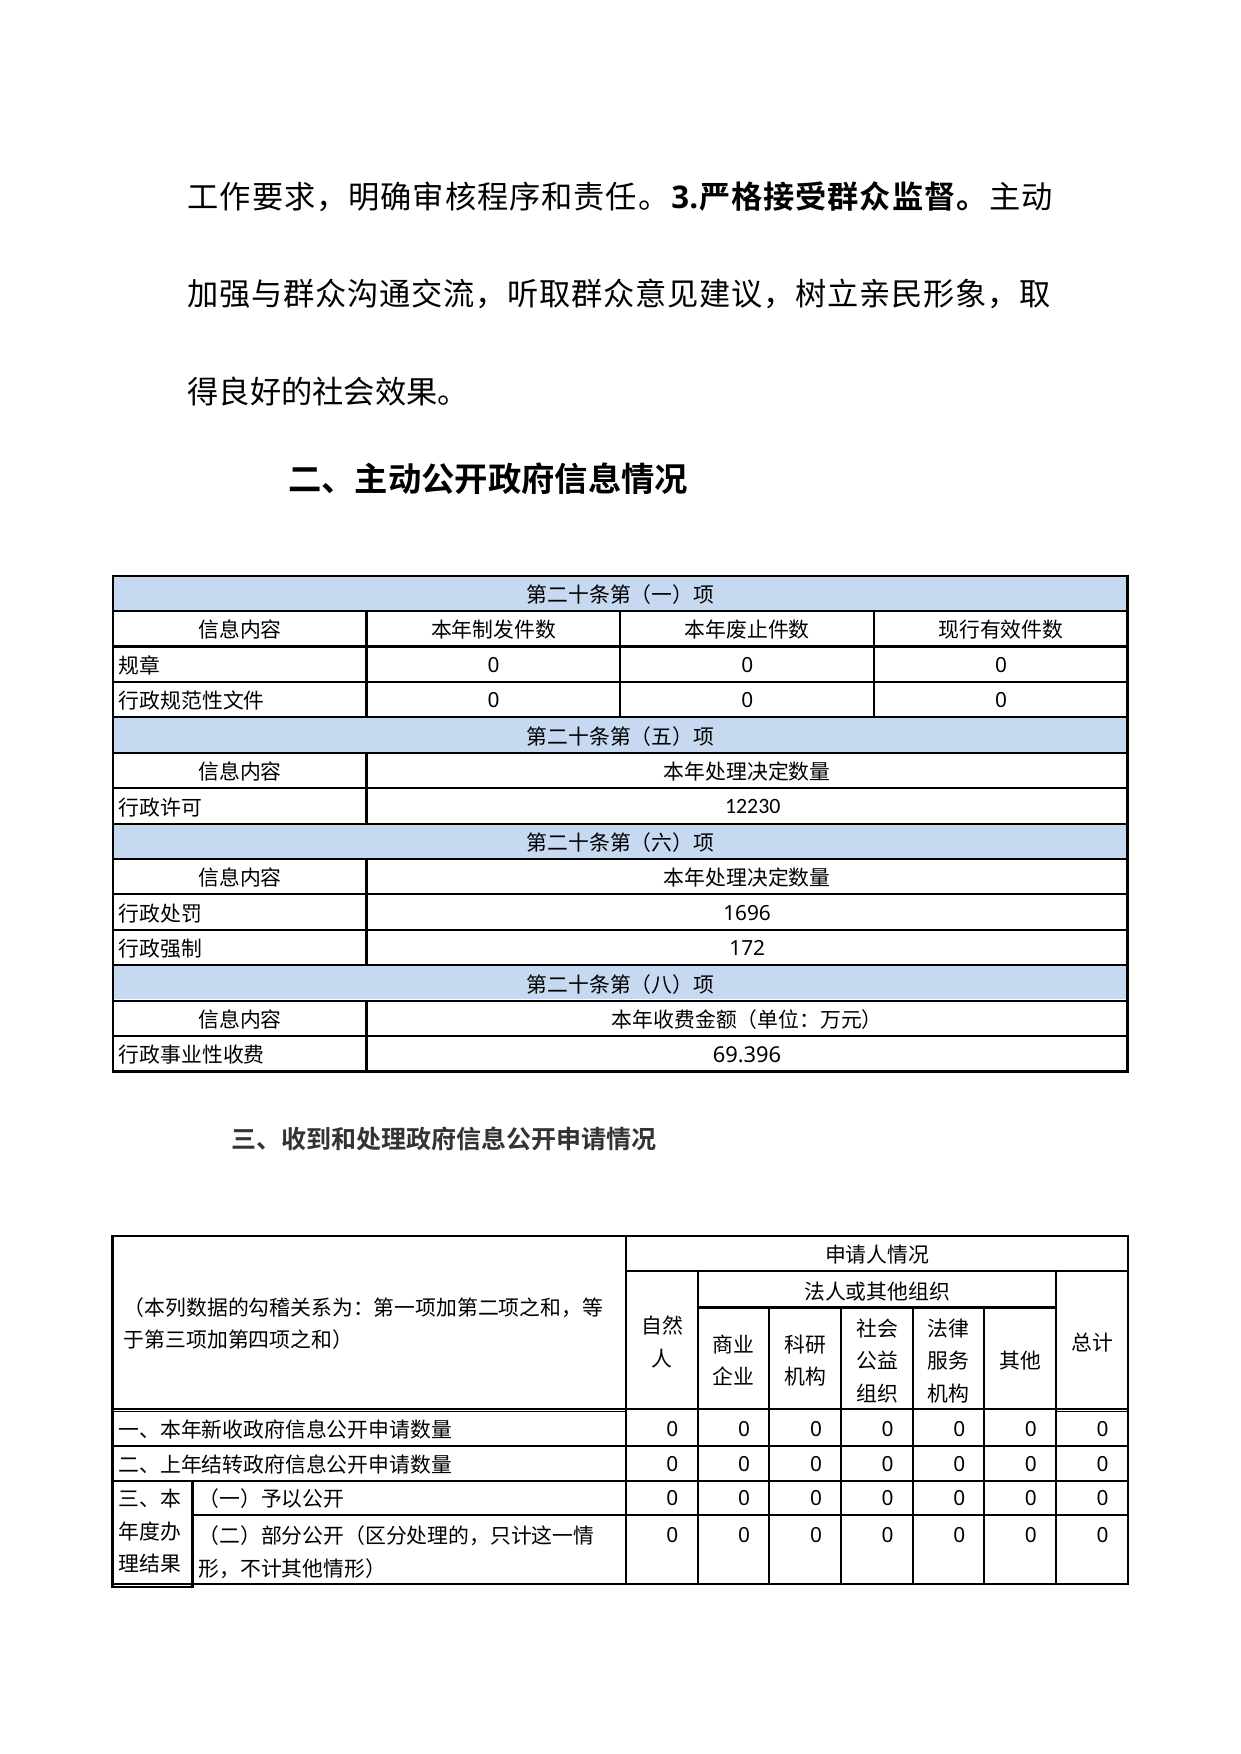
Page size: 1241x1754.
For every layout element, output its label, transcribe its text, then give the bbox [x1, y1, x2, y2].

table_cell 0 [627, 1447, 697, 1479]
table_cell 第二十条第（六）项 [114, 825, 1126, 858]
table_cell 0 [914, 1447, 983, 1479]
table_cell 总计 [1057, 1272, 1127, 1408]
table_cell 三、本年度办理结果 [114, 1482, 191, 1583]
table_cell 规章 [114, 648, 365, 681]
table_cell 0 [985, 1516, 1055, 1583]
table_cell 科研 机构 [770, 1309, 840, 1408]
table_header （本列数据的勾稽关系为：第一项加第二项之和，等于第三项加第四项之和） [114, 1237, 625, 1408]
table_cell 0 [842, 1447, 912, 1479]
table_cell 0 [627, 1516, 697, 1583]
table_cell 0 [1057, 1447, 1127, 1479]
table_cell 0 [699, 1410, 768, 1445]
table_cell 行政规范性文件 [114, 683, 365, 716]
table_cell 信息内容 [114, 754, 365, 787]
table_cell 12230 [368, 789, 1126, 822]
table_cell 第二十条第（五）项 [114, 718, 1126, 752]
table_cell 0 [985, 1447, 1055, 1479]
table_cell 现行有效件数 [875, 612, 1126, 645]
table_cell 0 [914, 1482, 983, 1514]
table_cell 0 [770, 1410, 840, 1445]
table_cell 0 [699, 1482, 768, 1514]
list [187, 162, 1053, 422]
table_cell 1696 [368, 895, 1126, 929]
table_cell 行政事业性收费 [114, 1037, 365, 1070]
table_cell 0 [1057, 1412, 1127, 1445]
table_cell 其他 [985, 1309, 1055, 1408]
table_cell 0 [842, 1410, 912, 1445]
table_cell 本年收费金额（单位：万元） [368, 1002, 1126, 1035]
table_cell 第二十条第（八）项 [114, 966, 1126, 999]
table_cell 0 [699, 1447, 768, 1479]
table_cell 自然人 [627, 1272, 697, 1408]
table_cell 0 [1057, 1482, 1127, 1514]
table_cell 本年处理决定数量 [368, 754, 1126, 787]
table_cell 0 [770, 1482, 840, 1514]
table_cell （二）部分公开（区分处理的，只计这一情形，不计其他情形） [194, 1516, 625, 1583]
table_cell 0 [621, 648, 873, 681]
text 三、收到和处理政府信息公开申请情况 [187, 1105, 1053, 1170]
table_cell 二、上年结转政府信息公开申请数量 [114, 1447, 625, 1479]
table_cell 商业 企业 [699, 1309, 768, 1408]
table_cell 0 [627, 1482, 697, 1514]
table_cell 本年制发件数 [368, 612, 619, 645]
table_cell 0 [985, 1410, 1055, 1445]
table_cell 社会公益组织 [842, 1309, 912, 1408]
table_cell 信息内容 [114, 612, 365, 645]
table_cell 0 [621, 683, 873, 716]
table_cell 信息内容 [114, 1002, 365, 1035]
table_cell 0 [875, 648, 1126, 681]
table_header 第二十条第（一）项 [114, 577, 1126, 610]
table_cell 法人或其他组织 [699, 1272, 1055, 1306]
table_cell 0 [1057, 1516, 1127, 1583]
table_cell 172 [368, 931, 1126, 964]
table_cell 本年处理决定数量 [368, 860, 1126, 893]
table_cell 0 [699, 1516, 768, 1583]
table_cell 0 [368, 683, 619, 716]
table_cell 0 [368, 648, 619, 681]
table_cell 行政处罚 [114, 895, 365, 929]
table_cell 0 [842, 1482, 912, 1514]
table_cell 0 [985, 1482, 1055, 1514]
table_cell 行政许可 [114, 789, 365, 822]
table_cell 0 [914, 1516, 983, 1583]
list 二、主动公开政府信息情况 [187, 444, 1053, 509]
table_cell 69.396 [368, 1037, 1126, 1070]
table_cell 0 [875, 683, 1126, 716]
table_cell 信息内容 [114, 860, 365, 893]
table_cell 法律服务机构 [914, 1309, 983, 1408]
table_cell 0 [842, 1516, 912, 1583]
table_cell 一、本年新收政府信息公开申请数量 [114, 1412, 625, 1445]
table_cell 0 [770, 1516, 840, 1583]
table_cell （一）予以公开 [194, 1482, 625, 1514]
table_cell 0 [914, 1410, 983, 1445]
table_cell 0 [770, 1447, 840, 1479]
table_cell 行政强制 [114, 931, 365, 964]
table_cell 0 [627, 1410, 697, 1445]
table_header 申请人情况 [627, 1237, 1127, 1269]
table_cell 本年废止件数 [621, 612, 873, 645]
